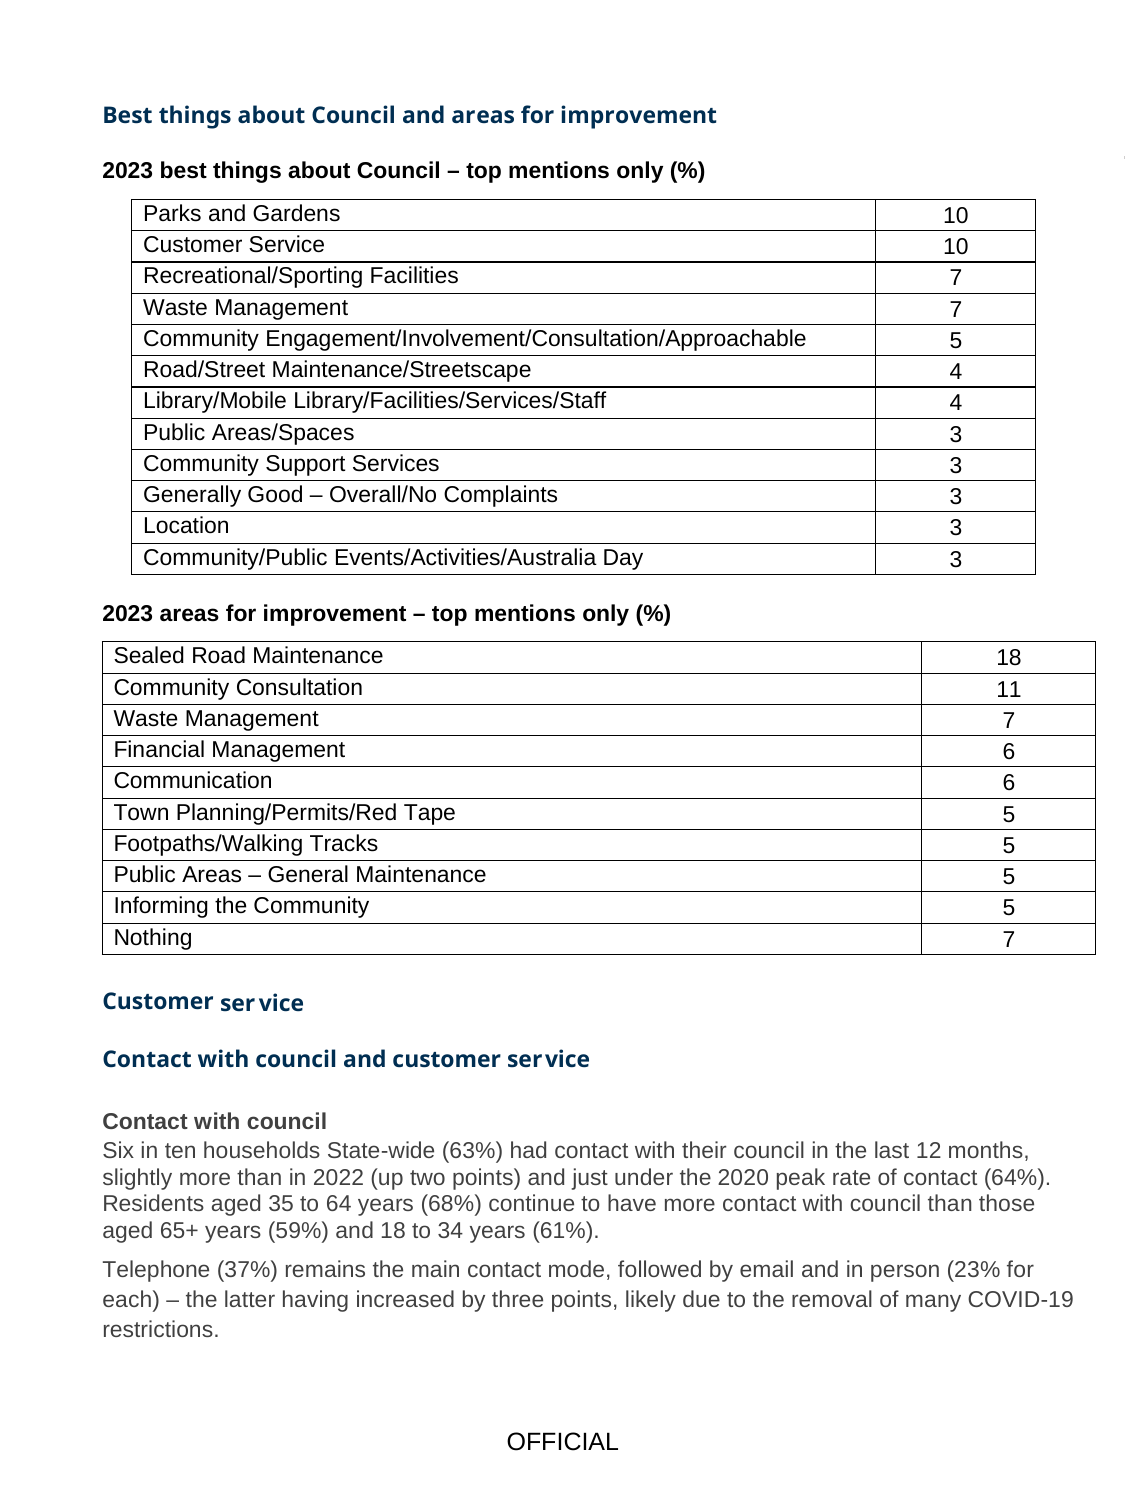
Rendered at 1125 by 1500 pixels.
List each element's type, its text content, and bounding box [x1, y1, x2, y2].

table_cell 4 [876, 356, 1035, 386]
text Six in ten households State-wide (63%) had contact with their council in the last 12 months, slightly more than in 2022 (up two points) and just under the 2020 peak rate of contact (64%). Residents aged 35 to 64 years (68%) continue to have more contact with council than those aged 65+ years (59%) and 18 to 34 years (61%). [102, 1137, 1091, 1243]
table_header Sealed Road Maintenance [103, 642, 921, 673]
text Telephone (37%) remains the main contact mode, followed by email and in person (23% for each) – the latter having increased by three points, likely due to the removal of many COVID-19 restrictions. [102, 1256, 1091, 1342]
text Customer service [102, 955, 1096, 1032]
text Best things about Council and areas for improvement [102, 89, 1096, 132]
table_cell 6 [922, 767, 1095, 798]
table_cell 7 [922, 924, 1095, 954]
table_cell Informing the Community [103, 892, 921, 923]
table_cell Recreational/Sporting Facilities [132, 263, 875, 293]
table_cell Footpaths/Walking Tracks [103, 830, 921, 860]
text Contact with council [102, 1108, 1091, 1134]
table_cell 11 [922, 674, 1095, 704]
table_cell 3 [876, 450, 1035, 480]
table_cell 3 [876, 481, 1035, 511]
table_cell 5 [922, 892, 1095, 923]
table_cell Public Areas/Spaces [132, 419, 875, 449]
text 2023 best things about Council – top mentions only (%) [102, 157, 1096, 184]
table_cell Community Support Services [132, 450, 875, 480]
table_cell 7 [922, 705, 1095, 735]
table_cell 4 [876, 388, 1035, 418]
table_cell Library/Mobile Library/Facilities/Services/Staff [132, 388, 875, 418]
table_cell Location [132, 512, 875, 543]
table_cell Town Planning/Permits/Red Tape [103, 799, 921, 829]
text 2023 areas for improvement – top mentions only (%) [102, 600, 1096, 626]
table_header Parks and Gardens [132, 200, 875, 230]
table_cell Community Consultation [103, 674, 921, 704]
table_cell 5 [922, 861, 1095, 891]
table_cell Communication [103, 767, 921, 798]
table_cell 5 [922, 830, 1095, 860]
table_cell 3 [876, 419, 1035, 449]
table_cell 5 [876, 325, 1035, 355]
table_cell Public Areas – General Maintenance [103, 861, 921, 891]
table_cell Waste Management [103, 705, 921, 735]
table_cell 5 [922, 799, 1095, 829]
text Contact with council and customer service [102, 1032, 1096, 1076]
table_cell Nothing [103, 924, 921, 954]
table_cell 3 [876, 544, 1035, 574]
table_cell Community/Public Events/Activities/Australia Day [132, 544, 875, 574]
table_cell Community Engagement/Involvement/Consultation/Approachable [132, 325, 875, 355]
table_cell 6 [922, 736, 1095, 766]
table_cell Waste Management [132, 294, 875, 324]
table_cell 10 [876, 231, 1035, 261]
table_cell 7 [876, 263, 1035, 293]
table_cell 7 [876, 294, 1035, 324]
table_cell 3 [876, 512, 1035, 543]
table_cell Road/Street Maintenance/Streetscape [132, 356, 875, 386]
table_header 18 [922, 642, 1095, 673]
table_cell Generally Good – Overall/No Complaints [132, 481, 875, 511]
table_cell Customer Service [132, 231, 875, 261]
table_header 10 [876, 200, 1035, 230]
table_cell Financial Management [103, 736, 921, 766]
